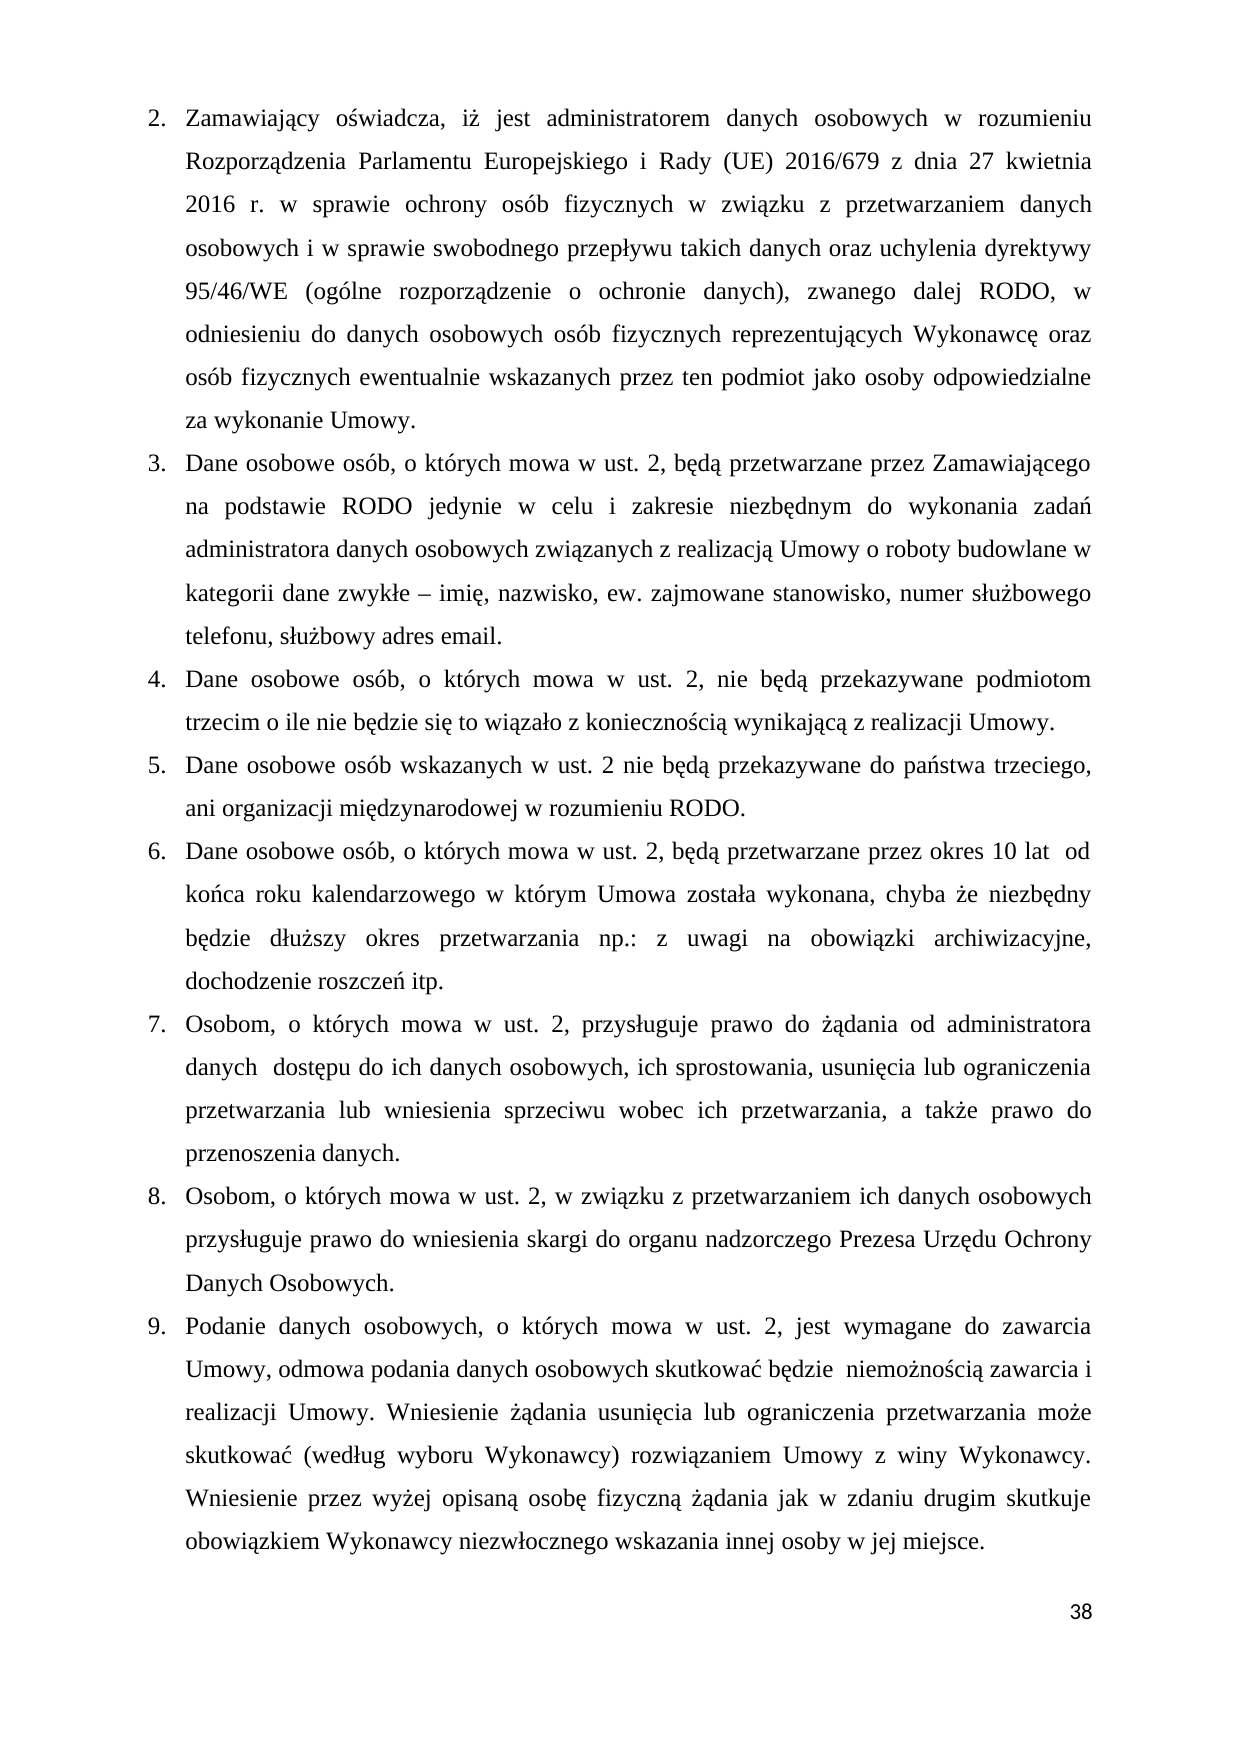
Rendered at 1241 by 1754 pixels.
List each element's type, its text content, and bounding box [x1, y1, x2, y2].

list Dane osobowe osób, o których mowa w ust. 2, nie będą przekazywane podmiotom trzecim o ile nie będzie się to wiązało z koniecznością wynikającą z realizacji Umowy. [148, 664, 1092, 736]
list Osobom, o których mowa w ust. 2, w związku z przetwarzaniem ich danych osobowych przysługuje prawo do wniesienia skargi do organu nadzorczego Prezesa Urzędu Ochrony Danych Osobowych. [148, 1181, 1092, 1296]
list Podanie danych osobowych, o których mowa w ust. 2, jest wymagane do zawarcia Umowy, odmowa podania danych osobowych skutkować będzie niemożnością zawarcia i realizacji Umowy. Wniesienie żądania usunięcia lub ograniczenia przetwarzania może skutkować (według wyboru Wykonawcy) rozwiązaniem Umowy z winy Wykonawcy. Wniesienie przez wyżej opisaną osobę fizyczną żądania jak w zdaniu drugim skutkuje obowiązkiem Wykonawcy niezwłocznego wskazania innej osoby w jej miejsce. [148, 1311, 1092, 1555]
list Zamawiający oświadcza, iż jest administratorem danych osobowych w rozumieniu Rozporządzenia Parlamentu Europejskiego i Rady (UE) 2016/679 z dnia 27 kwietnia 2016 r. w sprawie ochrony osób fizycznych w związku z przetwarzaniem danych osobowych i w sprawie swobodnego przepływu takich danych oraz uchylenia dyrektywy 95/46/WE (ogólne rozporządzenie o ochronie danych), zwanego dalej RODO, w odniesieniu do danych osobowych osób fizycznych reprezentujących Wykonawcę oraz osób fizycznych ewentualnie wskazanych przez ten podmiot jako osoby odpowiedzialne za wykonanie Umowy. [148, 103, 1092, 434]
list Dane osobowe osób, o których mowa w ust. 2, będą przetwarzane przez Zamawiającego na podstawie RODO jedynie w celu i zakresie niezbędnym do wykonania zadań administratora danych osobowych związanych z realizacją Umowy o roboty budowlane w kategorii dane zwykłe – imię, nazwisko, ew. zajmowane stanowisko, numer służbowego telefonu, służbowy adres email. [148, 448, 1092, 649]
list Dane osobowe osób wskazanych w ust. 2 nie będą przekazywane do państwa trzeciego, ani organizacji międzynarodowej w rozumieniu RODO. [148, 750, 1092, 822]
list Dane osobowe osób, o których mowa w ust. 2, będą przetwarzane przez okres 10 lat od końca roku kalendarzowego w którym Umowa została wykonana, chyba że niezbędny będzie dłuższy okres przetwarzania np.: z uwagi na obowiązki archiwizacyjne, dochodzenie roszczeń itp. [148, 836, 1092, 994]
list Osobom, o których mowa w ust. 2, przysługuje prawo do żądania od administratora danych dostępu do ich danych osobowych, ich sprostowania, usunięcia lub ograniczenia przetwarzania lub wniesienia sprzeciwu wobec ich przetwarzania, a także prawo do przenoszenia danych. [148, 1009, 1092, 1167]
